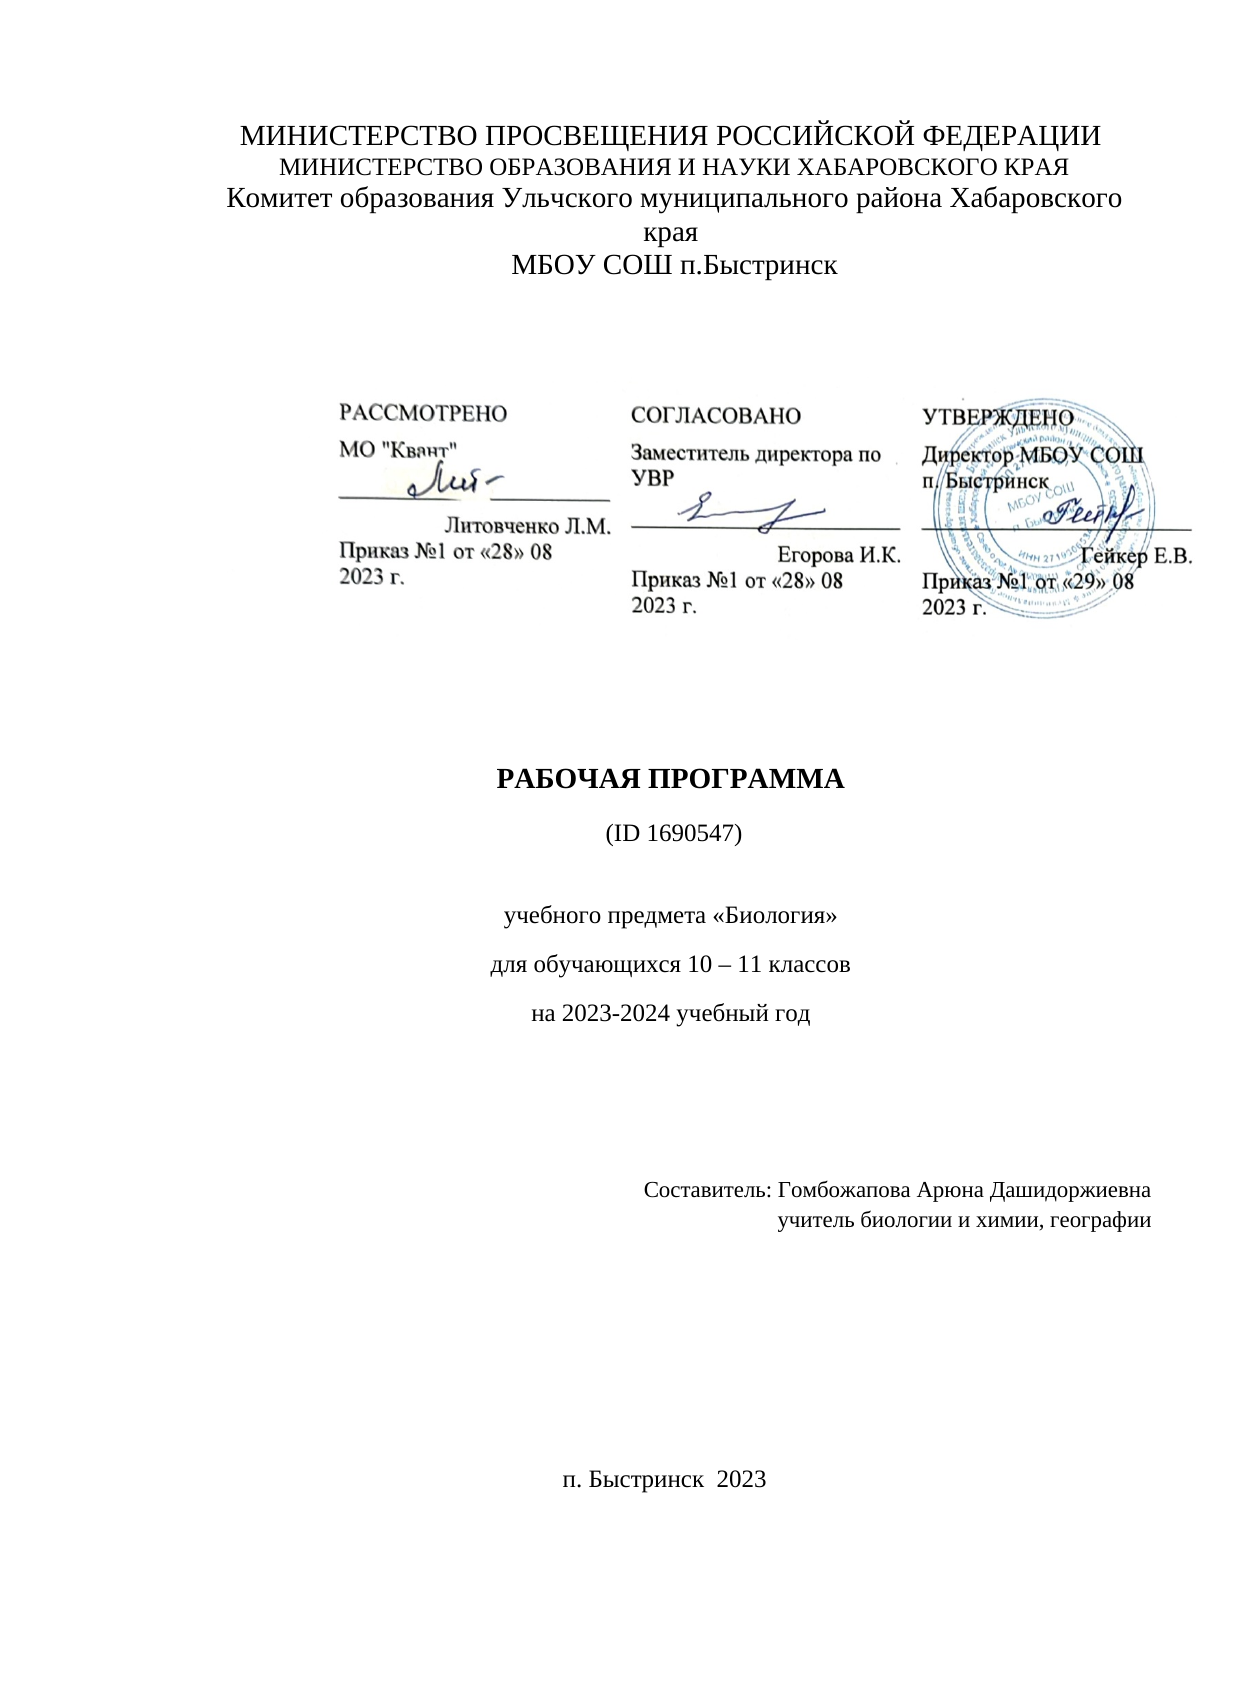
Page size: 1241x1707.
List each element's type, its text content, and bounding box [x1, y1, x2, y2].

text для обучающихся 10 – 11 классов [190, 949, 1152, 977]
text РАБОЧАЯ ПРОГРАММА [190, 761, 1152, 794]
text учитель биологии и химии, географии [190, 1206, 1152, 1232]
text МИНИСТЕРСТВО ПРОСВЕЩЕНИЯ РОССИЙСКОЙ ФЕДЕРАЦИИ [190, 118, 1152, 152]
text п. Быстринск ‌ 2023 [177, 1464, 1152, 1493]
text учебного предмета «Биология» [190, 900, 1152, 929]
picture [189, 377, 1241, 643]
text Комитет образования Ульчского муниципального района Хабаровского края МБОУ СОШ п.Быстринск [190, 180, 1152, 281]
text (ID 1690547) [190, 818, 1152, 847]
text МИНИСТЕРСТВО ОБРАЗОВАНИЯ И НАУКИ ХАБАРОВСКОГО КРАЯ [190, 152, 1152, 180]
text Составитель: Гомбожапова Арюна Дашидоржиевна [190, 1176, 1152, 1202]
text на 2023-2024 учебный год [190, 998, 1152, 1026]
